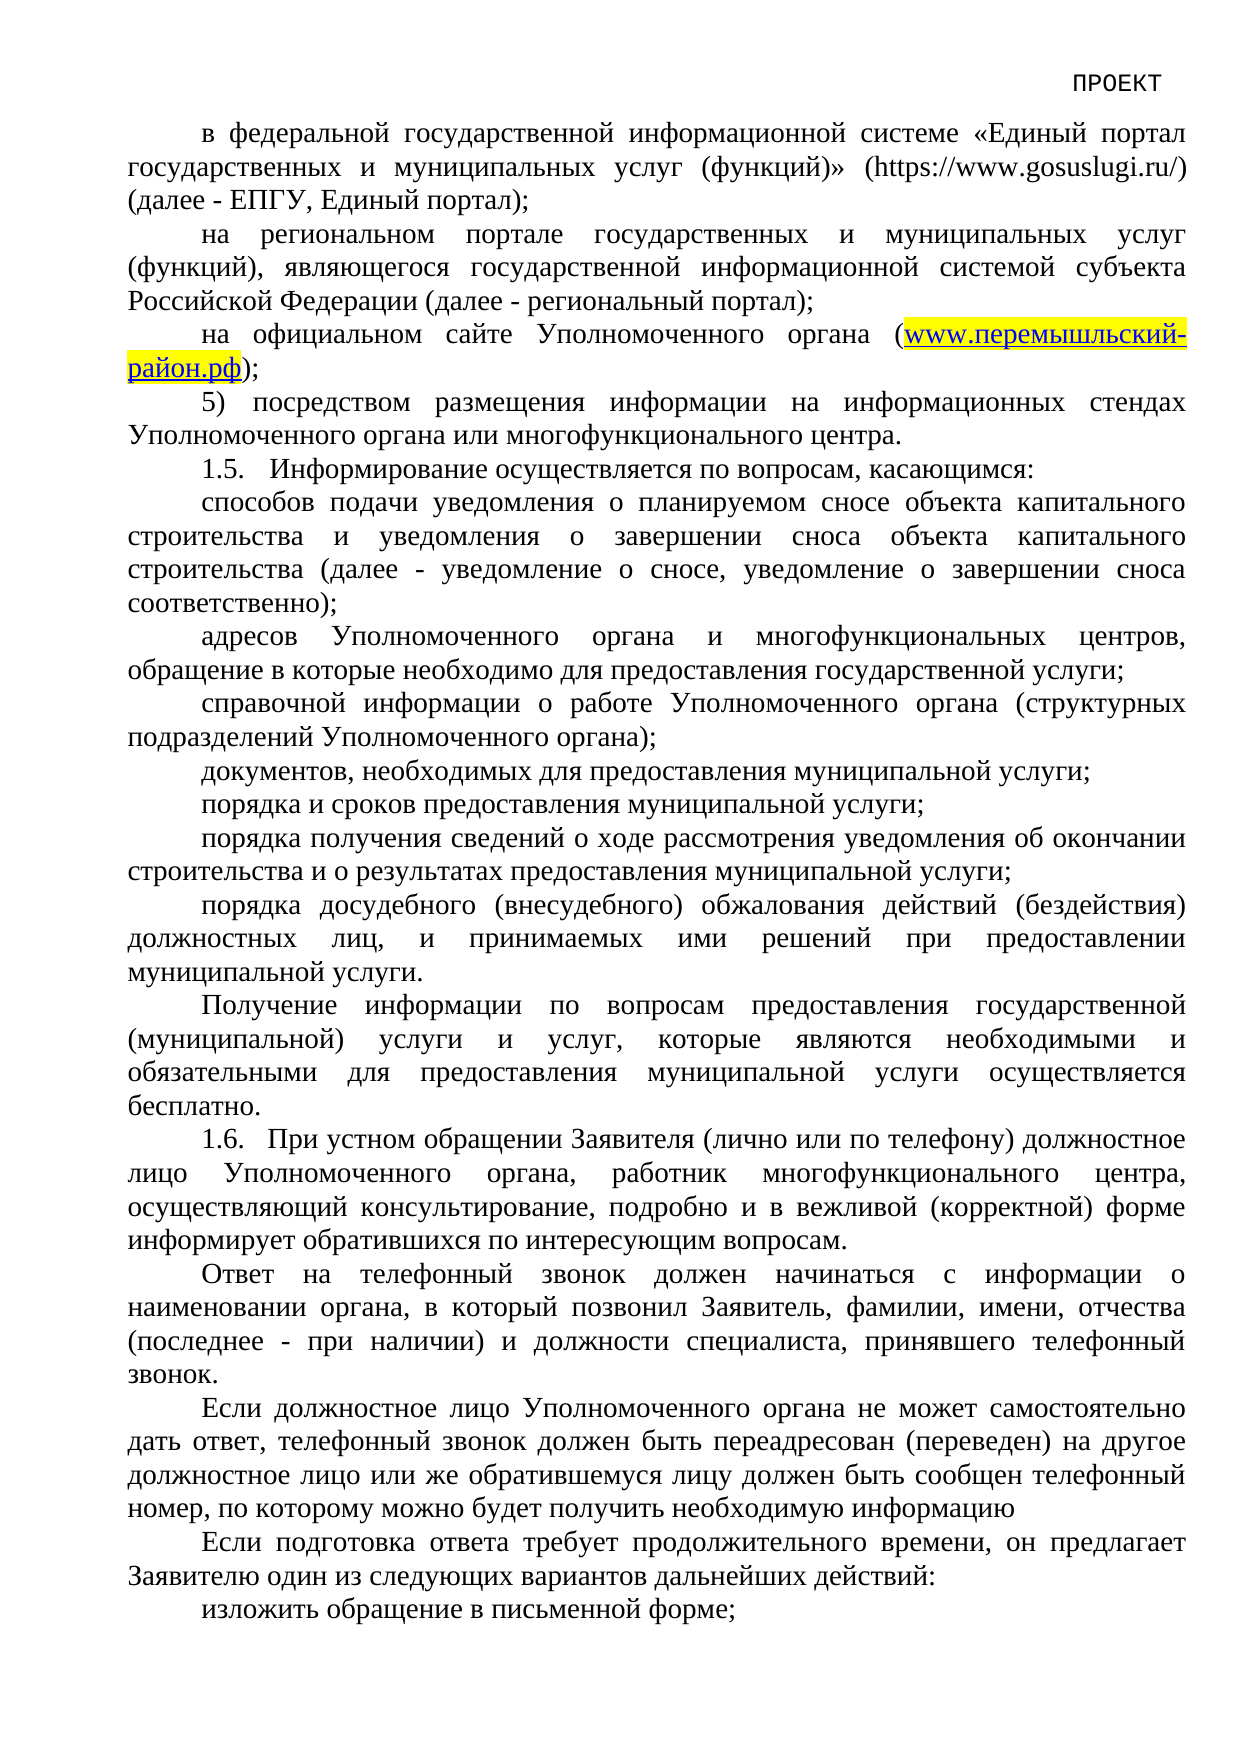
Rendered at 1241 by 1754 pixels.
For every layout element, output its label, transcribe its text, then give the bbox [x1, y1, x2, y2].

text Ответ на телефонный звонок должен начинаться с информации о наименовании органа, в который позвонил Заявитель, фамилии, имени, отчества (последнее - при наличии) и должности специалиста, принявшего телефонный звонок. [127, 1256, 1187, 1390]
text на официальном сайте Уполномоченного органа (www.перемышльский-район.рф); [127, 317, 1187, 384]
text Если подготовка ответа требует продолжительного времени, он предлагает Заявителю один из следующих вариантов дальнейших действий: [127, 1524, 1187, 1591]
text порядка получения сведений о ходе рассмотрения уведомления об окончании строительства и о результатах предоставления муниципальной услуги; [127, 820, 1187, 887]
text порядка и сроков предоставления муниципальной услуги; [127, 786, 1187, 820]
list Информирование осуществляется по вопросам, касающимся: [127, 451, 1187, 484]
text Если должностное лицо Уполномоченного органа не может самостоятельно дать ответ, телефонный звонок должен быть переадресован (переведен) на другое должностное лицо или же обратившемуся лицу должен быть сообщен телефонный номер, по которому можно будет получить необходимую информацию [127, 1390, 1187, 1524]
list При устном обращении Заявителя (лично или по телефону) должностное лицо Уполномоченного органа, работник многофункционального центра, осуществляющий консультирование, подробно и в вежливой (корректной) форме информирует обратившихся по интересующим вопросам. [127, 1122, 1187, 1256]
text документов, необходимых для предоставления муниципальной услуги; [127, 753, 1187, 786]
text способов подачи уведомления о планируемом сносе объекта капитального строительства и уведомления о завершении сноса объекта капитального строительства (далее - уведомление о сносе, уведомление о завершении сноса соответственно); [127, 484, 1187, 618]
text на региональном портале государственных и муниципальных услуг (функций), являющегося государственной информационной системой субъекта Российской Федерации (далее - региональный портал); [127, 216, 1187, 317]
text Получение информации по вопросам предоставления государственной (муниципальной) услуги и услуг, которые являются необходимыми и обязательными для предоставления муниципальной услуги осуществляется бесплатно. [127, 987, 1187, 1122]
text в федеральной государственной информационной системе «Единый портал государственных и муниципальных услуг (функций)» (https://www.gosuslugi.ru/) (далее - ЕПГУ, Единый портал); [127, 115, 1187, 216]
text изложить обращение в письменной форме; [127, 1591, 1187, 1625]
text адресов Уполномоченного органа и многофункциональных центров, обращение в которые необходимо для предоставления государственной услуги; [127, 618, 1187, 686]
text порядка досудебного (внесудебного) обжалования действий (бездействия) должностных лиц, и принимаемых ими решений при предоставлении муниципальной услуги. [127, 887, 1187, 987]
list посредством размещения информации на информационных стендах Уполномоченного органа или многофункционального центра. [127, 384, 1187, 451]
text справочной информации о работе Уполномоченного органа (структурных подразделений Уполномоченного органа); [127, 686, 1187, 753]
